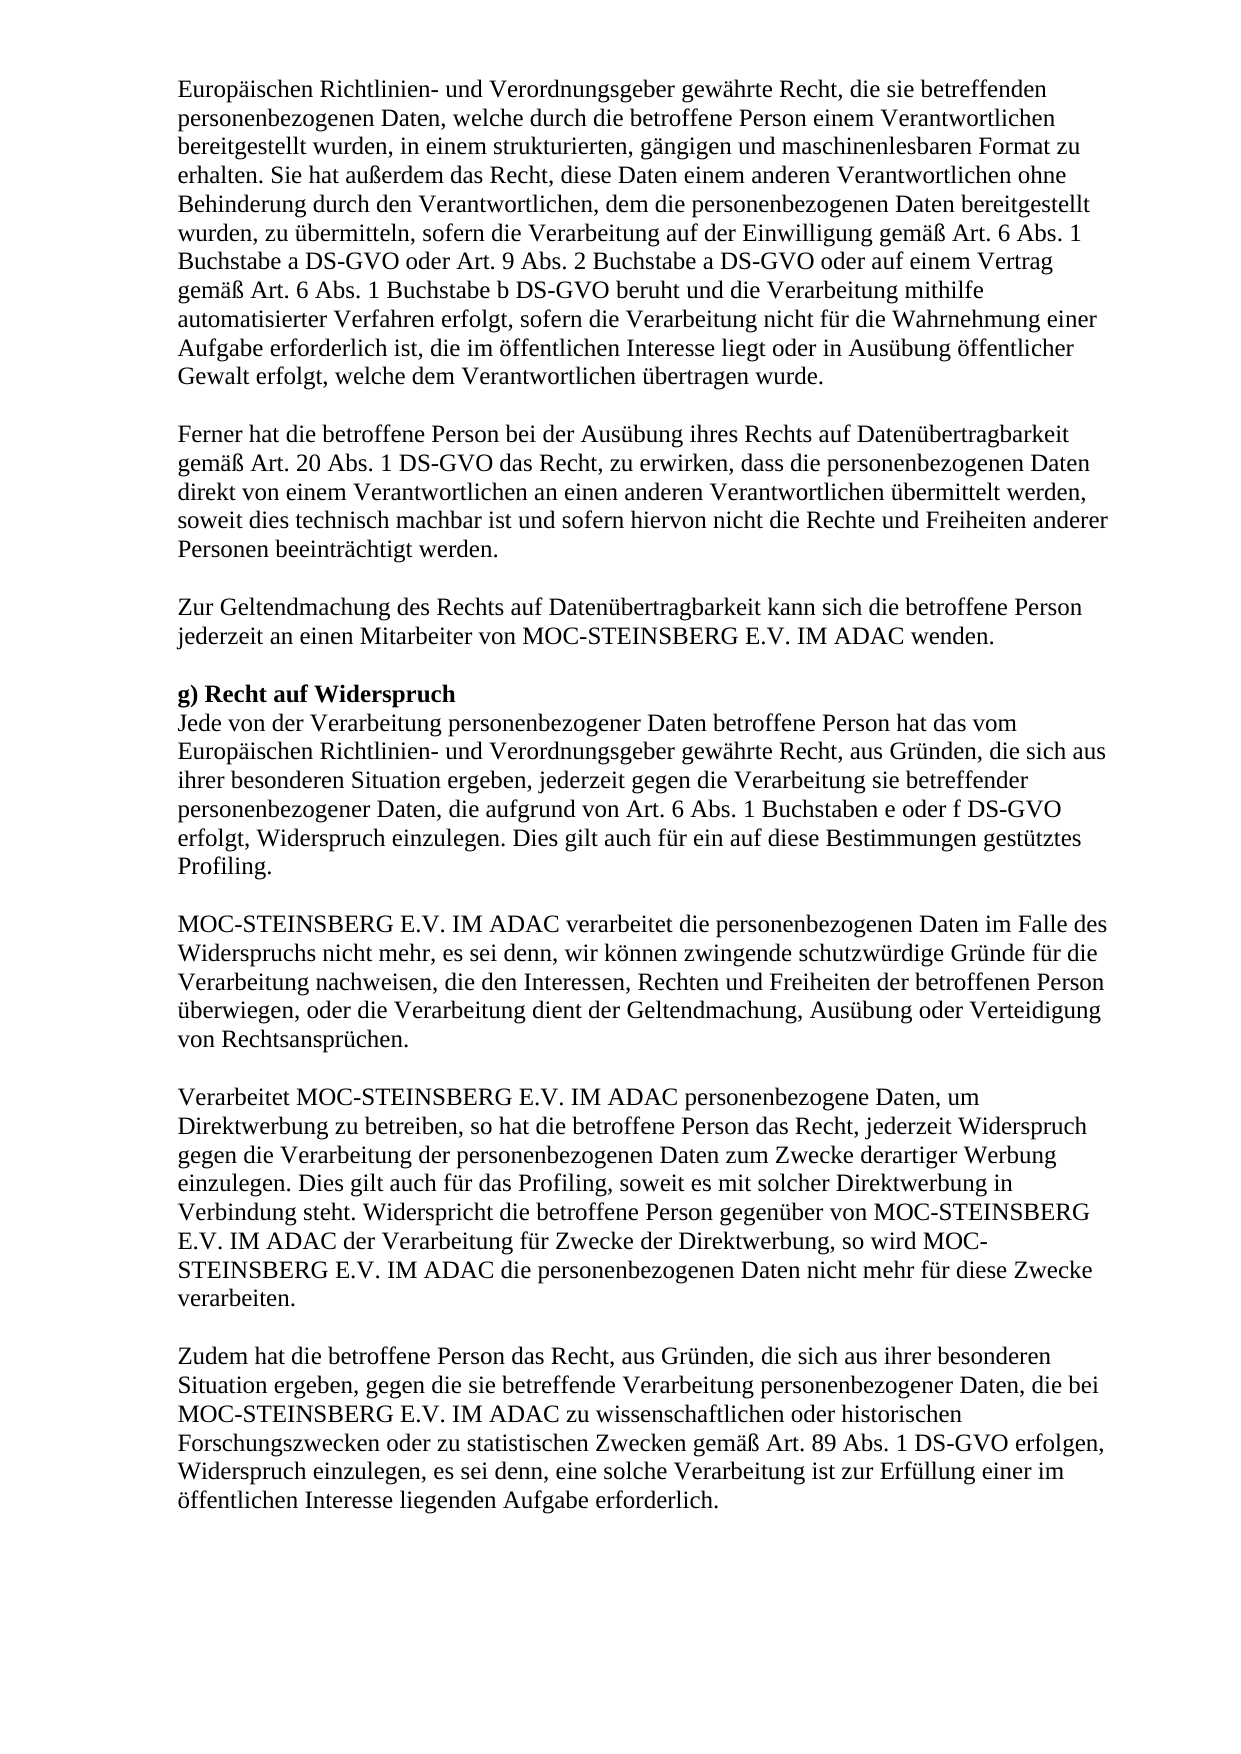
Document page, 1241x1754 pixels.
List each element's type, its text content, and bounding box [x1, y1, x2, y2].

text MOC-STEINSBERG E.V. IM ADAC verarbeitet die personenbezogenen Daten im Falle des Widerspruchs nicht mehr, es sei denn, wir können zwingende schutzwürdige Gründe für die Verarbeitung nachweisen, die den Interessen, Rechten und Freiheiten der betroffenen Person überwiegen, oder die Verarbeitung dient der Geltendmachung, Ausübung oder Verteidigung von Rechtsansprüchen. [177, 909, 1122, 1053]
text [177, 74, 1122, 390]
text Zudem hat die betroffene Person das Recht, aus Gründen, die sich aus ihrer besonderen Situation ergeben, gegen die sie betreffende Verarbeitung personenbezogener Daten, die bei MOC-STEINSBERG E.V. IM ADAC zu wissenschaftlichen oder historischen Forschungszwecken oder zu statistischen Zwecken gemäß Art. 89 Abs. 1 DS-GVO erfolgen, Widerspruch einzulegen, es sei denn, eine solche Verarbeitung ist zur Erfüllung einer im öffentlichen Interesse liegenden Aufgabe erforderlich. [177, 1341, 1122, 1514]
text Ferner hat die betroffene Person bei der Ausübung ihres Rechts auf Datenübertragbarkeit gemäß Art. 20 Abs. 1 DS-GVO das Recht, zu erwirken, dass die personenbezogenen Daten direkt von einem Verantwortlichen an einen anderen Verantwortlichen übermittelt werden, soweit dies technisch machbar ist und sofern hiervon nicht die Rechte und Freiheiten anderer Personen beeinträchtigt werden. [177, 419, 1122, 563]
text Zur Geltendmachung des Rechts auf Datenübertragbarkeit kann sich die betroffene Person jederzeit an einen Mitarbeiter von MOC-STEINSBERG E.V. IM ADAC wenden. [177, 592, 1122, 650]
text Verarbeitet MOC-STEINSBERG E.V. IM ADAC personenbezogene Daten, um Direktwerbung zu betreiben, so hat die betroffene Person das Recht, jederzeit Widerspruch gegen die Verarbeitung der personenbezogenen Daten zum Zwecke derartiger Werbung einzulegen. Dies gilt auch für das Profiling, soweit es mit solcher Direktwerbung in Verbindung steht. Widerspricht die betroffene Person gegenüber von MOC-STEINSBERG E.V. IM ADAC der Verarbeitung für Zwecke der Direktwerbung, so wird MOC-STEINSBERG E.V. IM ADAC die personenbezogenen Daten nicht mehr für diese Zwecke verarbeiten. [177, 1082, 1122, 1312]
text g) Recht auf Widerspruch Jede von der Verarbeitung personenbezogener Daten betroffene Person hat das vom Europäischen Richtlinien- und Verordnungsgeber gewährte Recht, aus Gründen, die sich aus ihrer besonderen Situation ergeben, jederzeit gegen die Verarbeitung sie betreffender personenbezogener Daten, die aufgrund von Art. 6 Abs. 1 Buchstaben e oder f DS-GVO erfolgt, Widerspruch einzulegen. Dies gilt auch für ein auf diese Bestimmungen gestütztes Profiling. [177, 679, 1122, 880]
